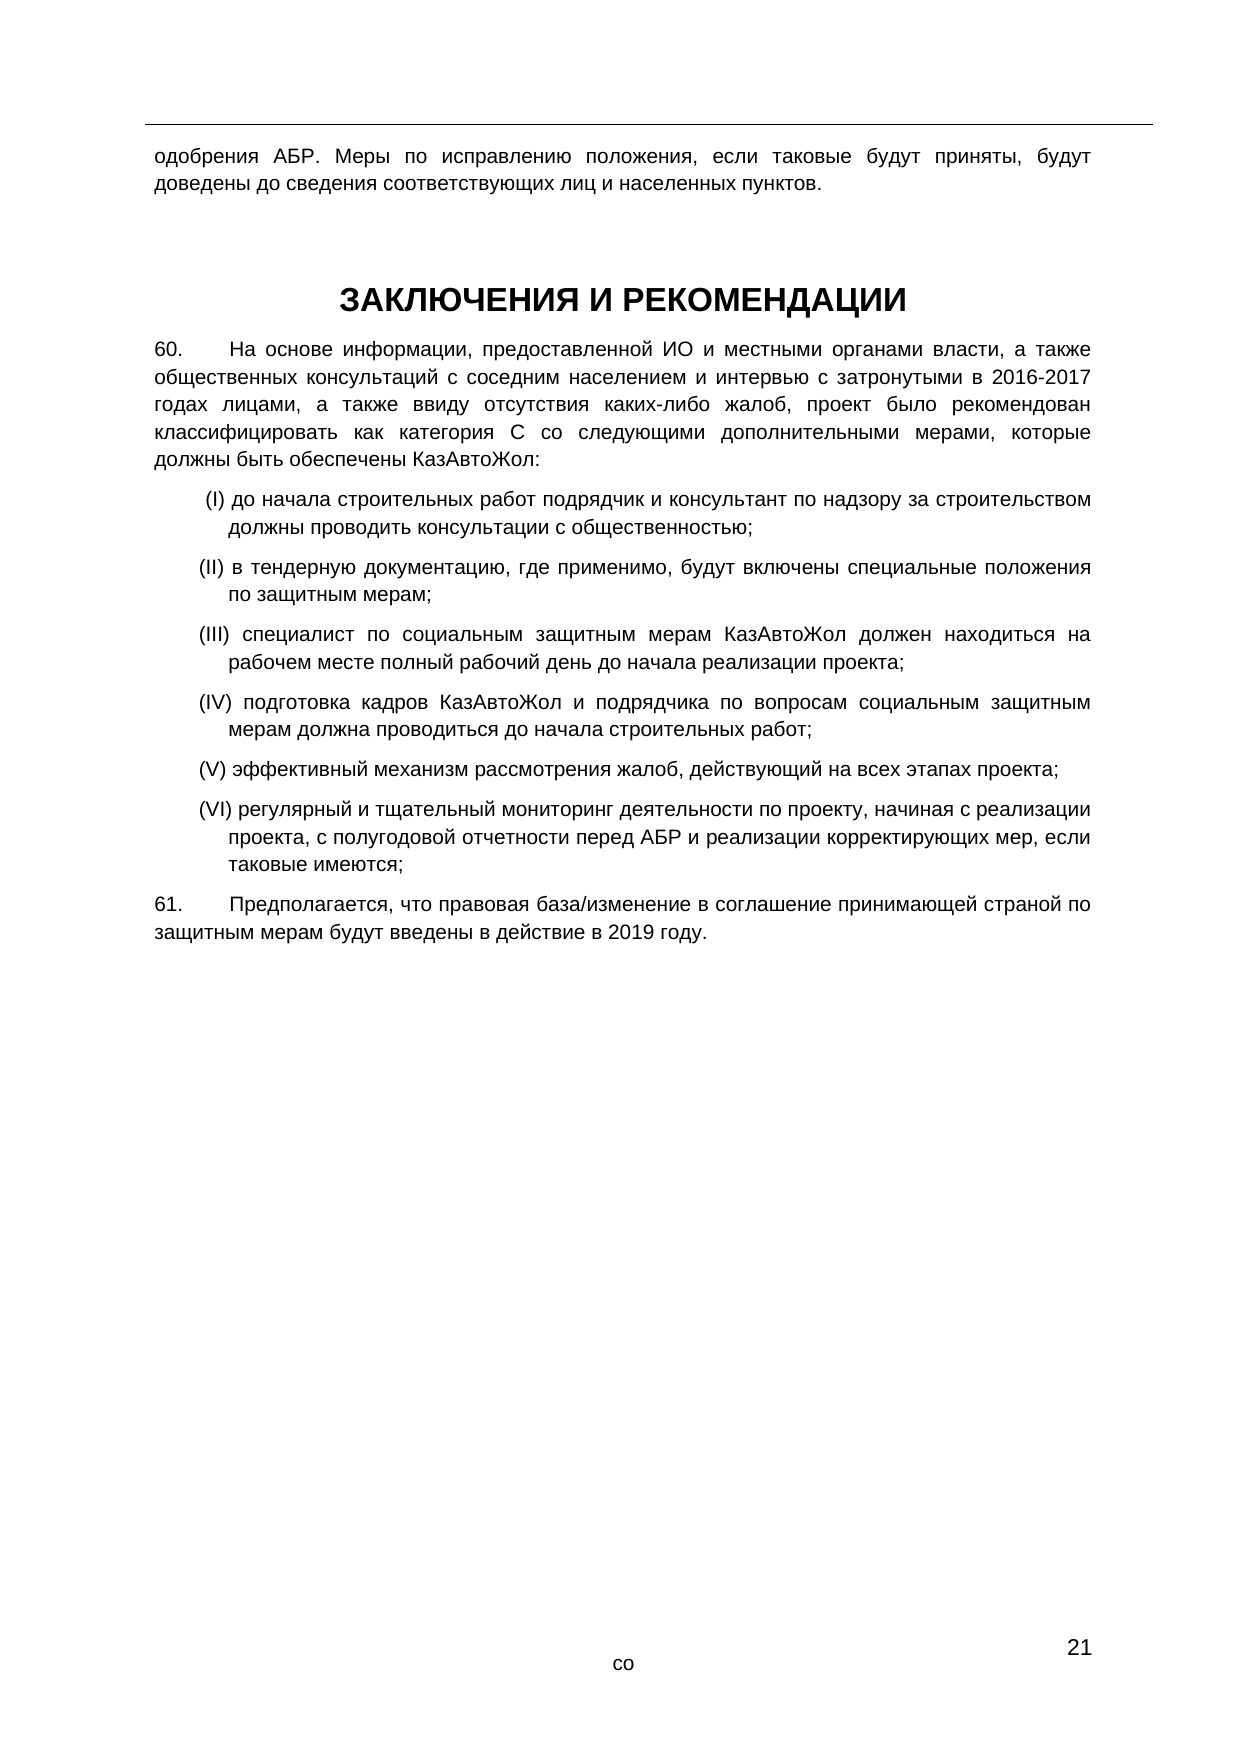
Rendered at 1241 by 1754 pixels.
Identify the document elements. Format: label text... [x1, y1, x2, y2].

text (I) до начала строительных работ подрядчик и консультант по надзору за строительством должны проводить консультации с общественностью; [198, 487, 1092, 538]
text (III) специалист по социальным защитным мерам КазАвтоЖол должен находиться на рабочем месте полный рабочий день до начала реализации проекта; [198, 622, 1092, 673]
text ЗАКЛЮЧЕНИЯ И РЕКОМЕНДАЦИИ [154, 280, 1092, 319]
text 60. На основе информации, предоставленной ИО и местными органами власти, а также общественных консультаций с соседним населением и интервью с затронутыми в 2016-2017 годах лицами, а также ввиду отсутствия каких-либо жалоб, проект было рекомендован классифицировать как категория C со следующими дополнительными мерами, которые должны быть обеспечены КазАвтоЖол: [154, 337, 1092, 471]
text (IV) подготовка кадров КазАвтоЖол и подрядчика по вопросам социальным защитным мерам должна проводиться до начала строительных работ; [198, 689, 1092, 741]
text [154, 144, 1092, 195]
text (VI) регулярный и тщательный мониторинг деятельности по проекту, начиная с реализации проекта, с полугодовой отчетности перед АБР и реализации корректирующих мер, если таковые имеются; [198, 797, 1092, 876]
text (II) в тендерную документацию, где применимо, будут включены специальные положения по защитным мерам; [198, 554, 1092, 606]
text (V) эффективный механизм рассмотрения жалоб, действующий на всех этапах проекта; [198, 757, 1092, 781]
text 61. Предполагается, что правовая база/изменение в соглашение принимающей страной по защитным мерам будут введены в действие в 2019 году. [154, 892, 1092, 943]
